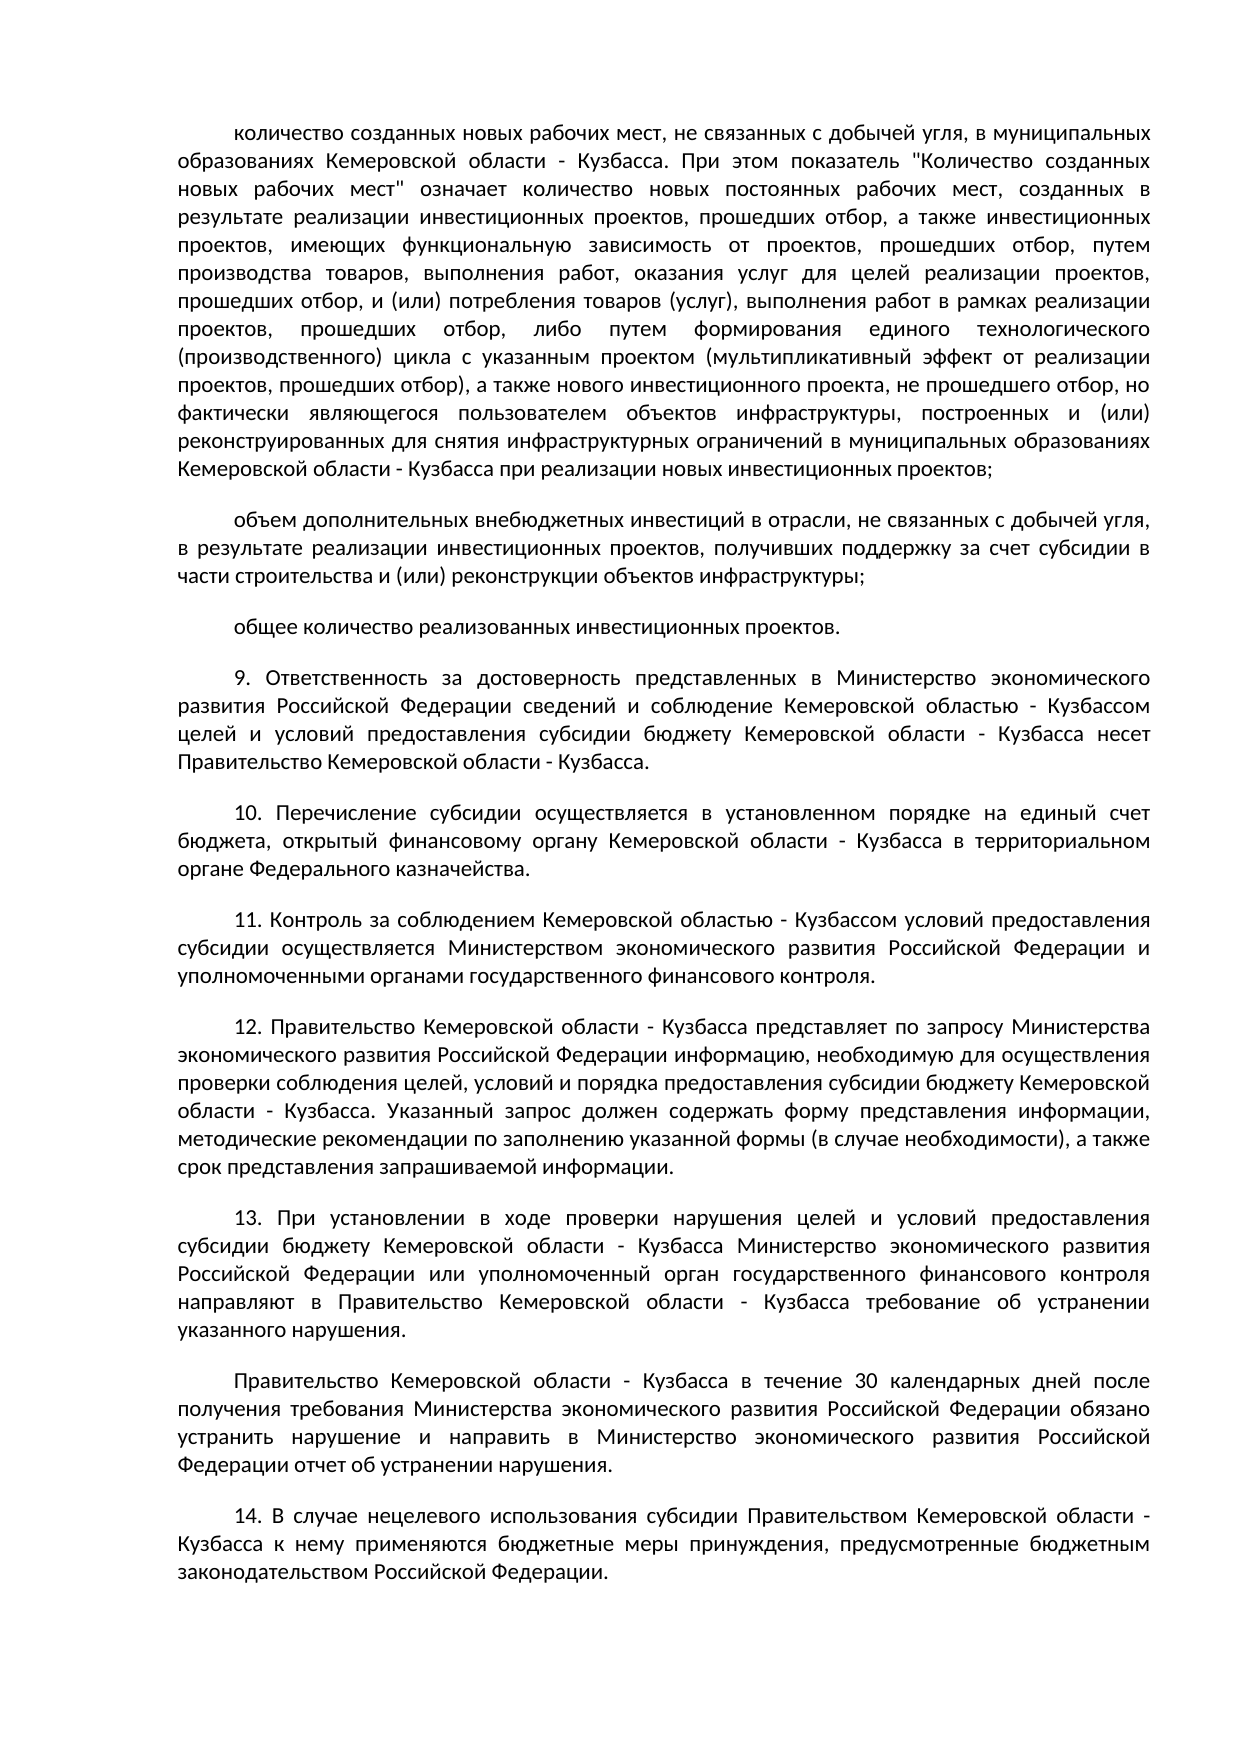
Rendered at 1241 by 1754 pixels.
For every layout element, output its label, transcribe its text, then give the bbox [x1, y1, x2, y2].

text 13. При установлении в ходе проверки нарушения целей и условий предоставления субсидии бюджету Кемеровской области - Кузбасса Министерство экономического развития Российской Федерации или уполномоченный орган государственного финансового контроля направляют в Правительство Кемеровской области - Кузбасса требование об устранении указанного нарушения. [177, 1203, 1152, 1343]
text общее количество реализованных инвестиционных проектов. [177, 612, 1152, 640]
text объем дополнительных внебюджетных инвестиций в отрасли, не связанных с добычей угля, в результате реализации инвестиционных проектов, получивших поддержку за счет субсидии в части строительства и (или) реконструкции объектов инфраструктуры; [177, 505, 1152, 589]
text 11. Контроль за соблюдением Кемеровской областью - Кузбассом условий предоставления субсидии осуществляется Министерством экономического развития Российской Федерации и уполномоченными органами государственного финансового контроля. [177, 905, 1152, 989]
text количество созданных новых рабочих мест, не связанных с добычей угля, в муниципальных образованиях Кемеровской области - Кузбасса. При этом показатель "Количество созданных новых рабочих мест" означает количество новых постоянных рабочих мест, созданных в результате реализации инвестиционных проектов, прошедших отбор, а также инвестиционных проектов, имеющих функциональную зависимость от проектов, прошедших отбор, путем производства товаров, выполнения работ, оказания услуг для целей реализации проектов, прошедших отбор, и (или) потребления товаров (услуг), выполнения работ в рамках реализации проектов, прошедших отбор, либо путем формирования единого технологического (производственного) цикла с указанным проектом (мультипликативный эффект от реализации проектов, прошедших отбор), а также нового инвестиционного проекта, не прошедшего отбор, но фактически являющегося пользователем объектов инфраструктуры, построенных и (или) реконструированных для снятия инфраструктурных ограничений в муниципальных образованиях Кемеровской области - Кузбасса при реализации новых инвестиционных проектов; [177, 118, 1152, 482]
text 9. Ответственность за достоверность представленных в Министерство экономического развития Российской Федерации сведений и соблюдение Кемеровской областью - Кузбассом целей и условий предоставления субсидии бюджету Кемеровской области - Кузбасса несет Правительство Кемеровской области - Кузбасса. [177, 663, 1152, 775]
text 10. Перечисление субсидии осуществляется в установленном порядке на единый счет бюджета, открытый финансовому органу Кемеровской области - Кузбасса в территориальном органе Федерального казначейства. [177, 798, 1152, 882]
text Правительство Кемеровской области - Кузбасса в течение 30 календарных дней после получения требования Министерства экономического развития Российской Федерации обязано устранить нарушение и направить в Министерство экономического развития Российской Федерации отчет об устранении нарушения. [177, 1366, 1152, 1478]
text 12. Правительство Кемеровской области - Кузбасса представляет по запросу Министерства экономического развития Российской Федерации информацию, необходимую для осуществления проверки соблюдения целей, условий и порядка предоставления субсидии бюджету Кемеровской области - Кузбасса. Указанный запрос должен содержать форму представления информации, методические рекомендации по заполнению указанной формы (в случае необходимости), а также срок представления запрашиваемой информации. [177, 1012, 1152, 1180]
text 14. В случае нецелевого использования субсидии Правительством Кемеровской области - Кузбасса к нему применяются бюджетные меры принуждения, предусмотренные бюджетным законодательством Российской Федерации. [177, 1501, 1152, 1585]
